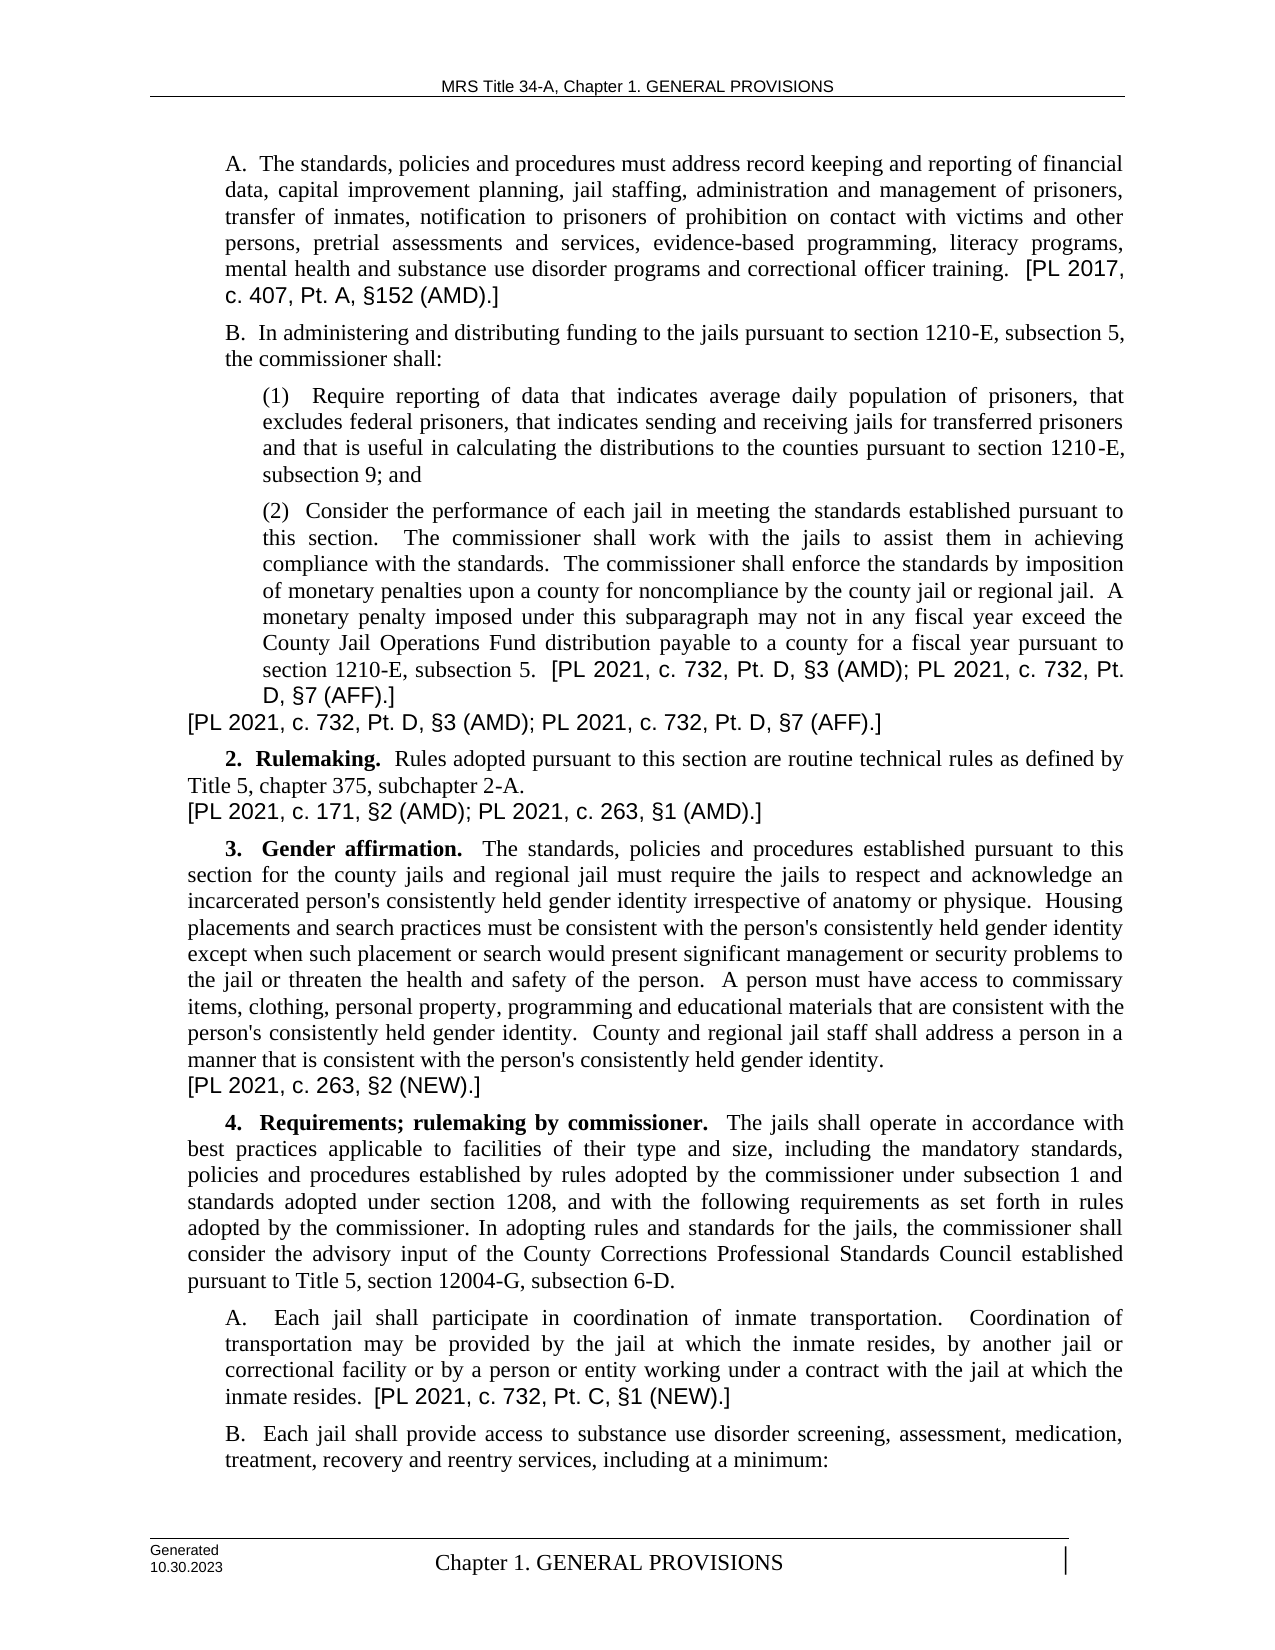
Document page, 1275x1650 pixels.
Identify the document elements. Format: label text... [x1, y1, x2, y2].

text (2) Consider the performance of each jail in meeting the standards established pursuant to this section. The commissioner shall work with the jails to assist them in achieving compliance with the standards. The commissioner shall enforce the standards by imposition of monetary penalties upon a county for noncompliance by the county jail or regional jail. A monetary penalty imposed under this subparagraph may not in any fiscal year exceed the County Jail Operations Fund distribution payable to a county for a fiscal year pursuant to section 1210‑E, subsection 5. [PL 2021, c. 732, Pt. D, §3 (AMD); PL 2021, c. 732, Pt. D, §7 (AFF).] [262, 498, 1125, 708]
text A. The standards, policies and procedures must address record keeping and reporting of financial data, capital improvement planning, jail staffing, administration and management of prisoners, transfer of inmates, notification to prisoners of prohibition on contact with victims and other persons, pretrial assessments and services, evidence-based programming, literacy programs, mental health and substance use disorder programs and correctional officer training. [PL 2017, c. 407, Pt. A, §152 (AMD).] [225, 150, 1125, 308]
text 3. Gender affirmation. The standards, policies and procedures established pursuant to this section for the county jails and regional jail must require the jails to respect and acknowledge an incarcerated person's consistently held gender identity irrespective of anatomy or physique. Housing placements and search practices must be consistent with the person's consistently held gender identity except when such placement or search would present significant management or security problems to the jail or threaten the health and safety of the person. A person must have access to commissary items, clothing, personal property, programming and educational materials that are consistent with the person's consistently held gender identity. County and regional jail staff shall address a person in a manner that is consistent with the person's consistently held gender identity. [187, 835, 1125, 1072]
text [PL 2021, c. 171, §2 (AMD); PL 2021, c. 263, §1 (AMD).] [187, 798, 1125, 824]
text B. In administering and distributing funding to the jails pursuant to section 1210‑E, subsection 5, the commissioner shall: [225, 319, 1125, 371]
text [PL 2021, c. 732, Pt. D, §3 (AMD); PL 2021, c. 732, Pt. D, §7 (AFF).] [187, 708, 1125, 735]
text A. Each jail shall participate in coordination of inmate transportation. Coordination of transportation may be provided by the jail at which the inmate resides, by another jail or correctional facility or by a person or entity working under a contract with the jail at which the inmate resides. [PL 2021, c. 732, Pt. C, §1 (NEW).] [225, 1304, 1125, 1409]
text B. Each jail shall provide access to substance use disorder screening, assessment, medication, treatment, recovery and reentry services, including at a minimum: [225, 1419, 1125, 1472]
text (1) Require reporting of data that indicates average daily population of prisoners, that excludes federal prisoners, that indicates sending and receiving jails for transferred prisoners and that is useful in calculating the distributions to the counties pursuant to section 1210‑E, subsection 9; and [262, 382, 1125, 487]
text [PL 2021, c. 263, §2 (NEW).] [187, 1072, 1125, 1098]
text 2. Rulemaking. Rules adopted pursuant to this section are routine technical rules as defined by Title 5, chapter 375, subchapter 2‑A. [187, 745, 1125, 798]
text 4. Requirements; rulemaking by commissioner. The jails shall operate in accordance with best practices applicable to facilities of their type and size, including the mandatory standards, policies and procedures established by rules adopted by the commissioner under subsection 1 and standards adopted under section 1208, and with the following requirements as set forth in rules adopted by the commissioner. In adopting rules and standards for the jails, the commissioner shall consider the advisory input of the County Corrections Professional Standards Council established pursuant to Title 5, section 12004‑G, subsection 6‑D. [187, 1109, 1125, 1293]
